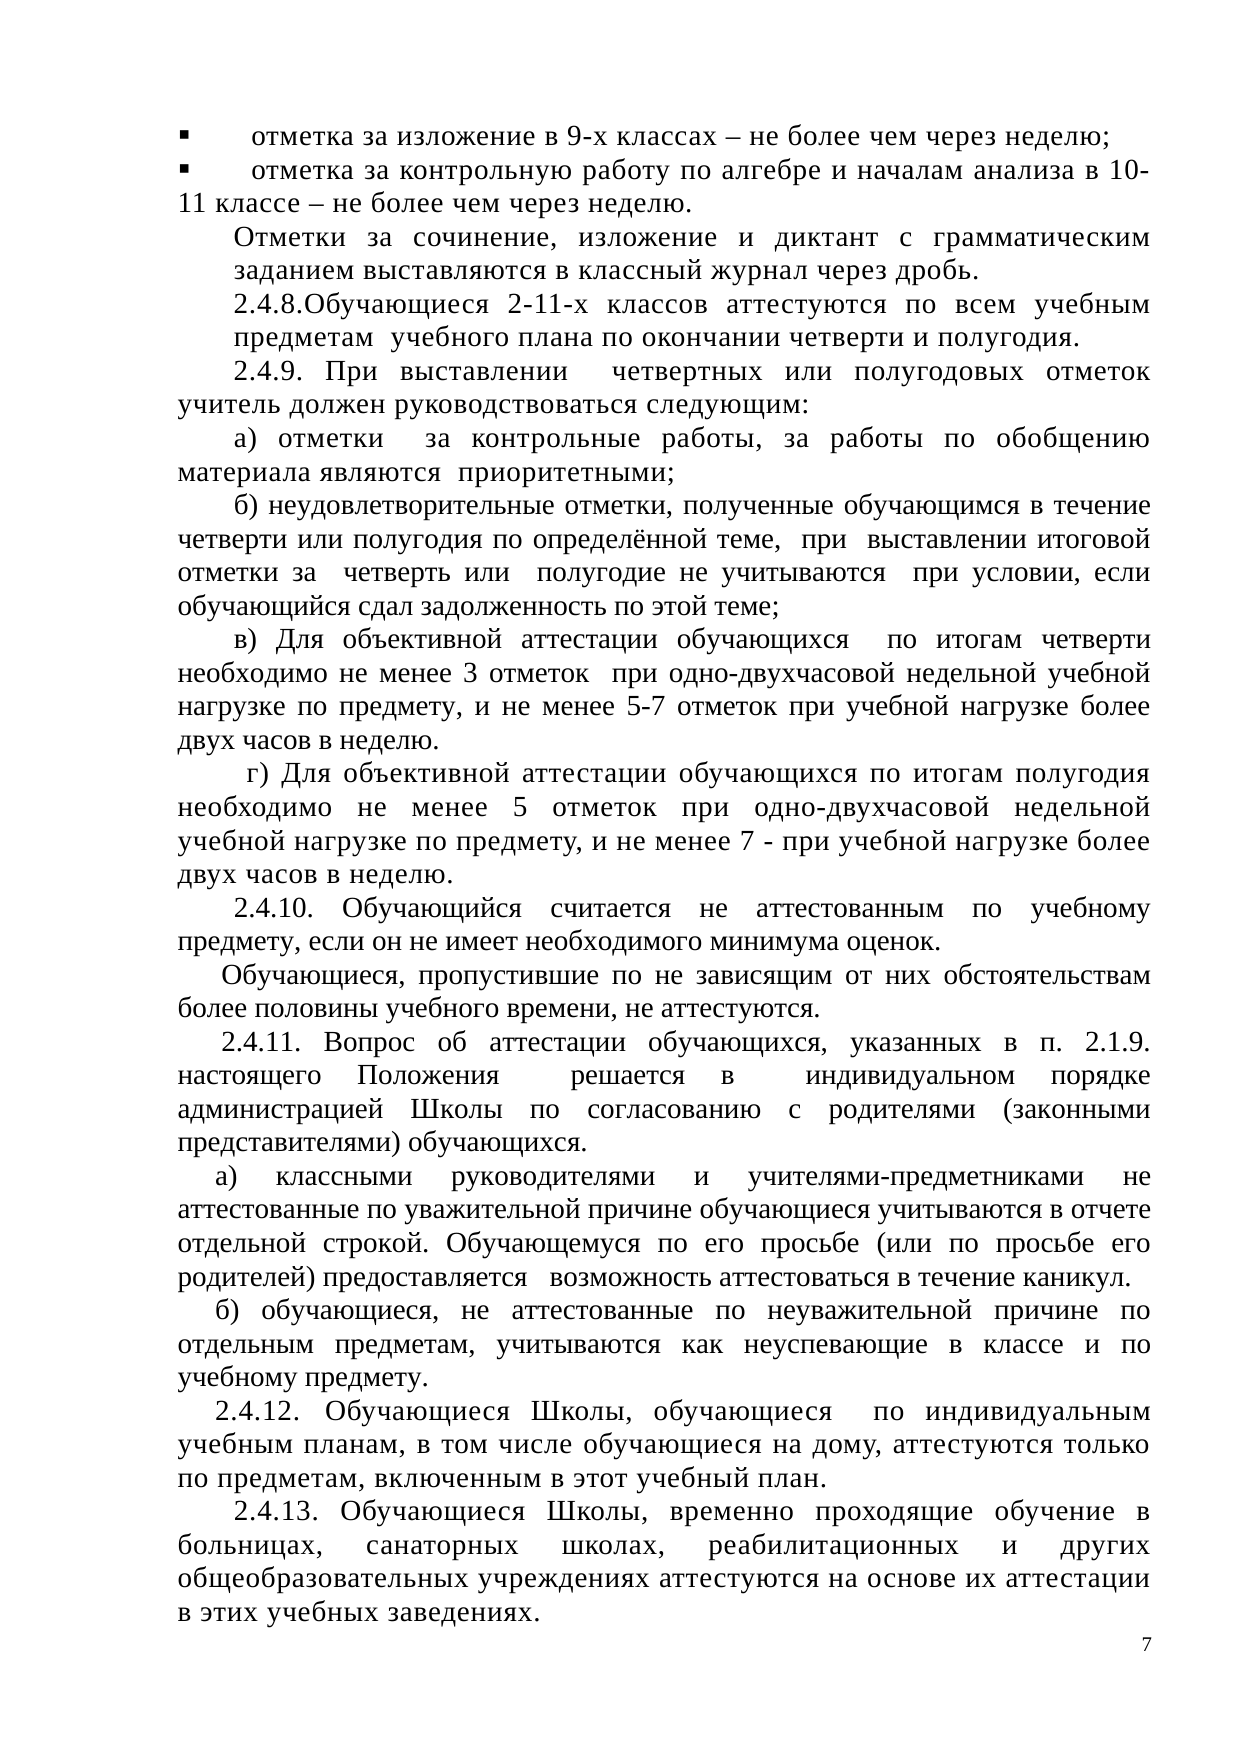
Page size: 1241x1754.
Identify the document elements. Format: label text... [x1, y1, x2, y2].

text 2.4.13. Обучающиеся Школы, временно проходящие обучение в больницах, санаторных школах, реабилитационных и других общеобразовательных учреждениях аттестуются на основе их аттестации в этих учебных заведениях. [177, 1493, 1152, 1628]
text 2.4.11. Вопрос об аттестации обучающихся, указанных в п. 2.1.9. настоящего Положения решается в индивидуальном порядке администрацией Школы по согласованию с родителями (законными представителями) обучающихся. [177, 1024, 1152, 1158]
text 2.4.10. Обучающийся считается не аттестованным по учебному предмету, если он не имеет необходимого минимума оценок. [177, 890, 1152, 957]
list отметка за изложение в 9-х классах – не более чем через неделю; [177, 118, 1152, 152]
list отметка за контрольную работу по алгебре и началам анализа в 10-11 классе – не более чем через неделю. [177, 152, 1152, 219]
text б) обучающиеся, не аттестованные по неуважительной причине по отдельным предметам, учитываются как неуспевающие в классе и по учебному предмету. [177, 1292, 1152, 1393]
text 2.4.12. Обучающиеся Школы, обучающиеся по индивидуальным учебным планам, в том числе обучающиеся на дому, аттестуются только по предметам, включенным в этот учебный план. [177, 1393, 1152, 1493]
text 2.4.8.Обучающиеся 2-11-х классов аттестуются по всем учебным предметам учебного плана по окончании четверти и полугодия. [233, 286, 1152, 353]
text Отметки за сочинение, изложение и диктант с грамматическим заданием выставляются в классный журнал через дробь. [233, 219, 1152, 286]
text г) Для объективной аттестации обучающихся по итогам полугодия необходимо не менее 5 отметок при одно-двухчасовой недельной учебной нагрузке по предмету, и не менее 7 - при учебной нагрузке более двух часов в неделю. [177, 756, 1152, 890]
text б) неудовлетворительные отметки, полученные обучающимся в течение четверти или полугодия по определённой теме, при выставлении итоговой отметки за четверть или полугодие не учитываются при условии, если обучающийся сдал задолженность по этой теме; [177, 487, 1152, 621]
text Обучающиеся, пропустившие по не зависящим от них обстоятельствам более половины учебного времени, не аттестуются. [177, 957, 1152, 1024]
text а) классными руководителями и учителями-предметниками не аттестованные по уважительной причине обучающиеся учитываются в отчете отдельной строкой. Обучающемуся по его просьбе (или по просьбе его родителей) предоставляется возможность аттестоваться в течение каникул. [177, 1158, 1152, 1292]
text 2.4.9. При выставлении четвертных или полугодовых отметок учитель должен руководствоваться следующим: [177, 353, 1152, 420]
text а) отметки за контрольные работы, за работы по обобщению материала являются приоритетными; [177, 420, 1152, 487]
text в) Для объективной аттестации обучающихся по итогам четверти необходимо не менее 3 отметок при одно-двухчасовой недельной учебной нагрузке по предмету, и не менее 5-7 отметок при учебной нагрузке более двух часов в неделю. [177, 621, 1152, 756]
